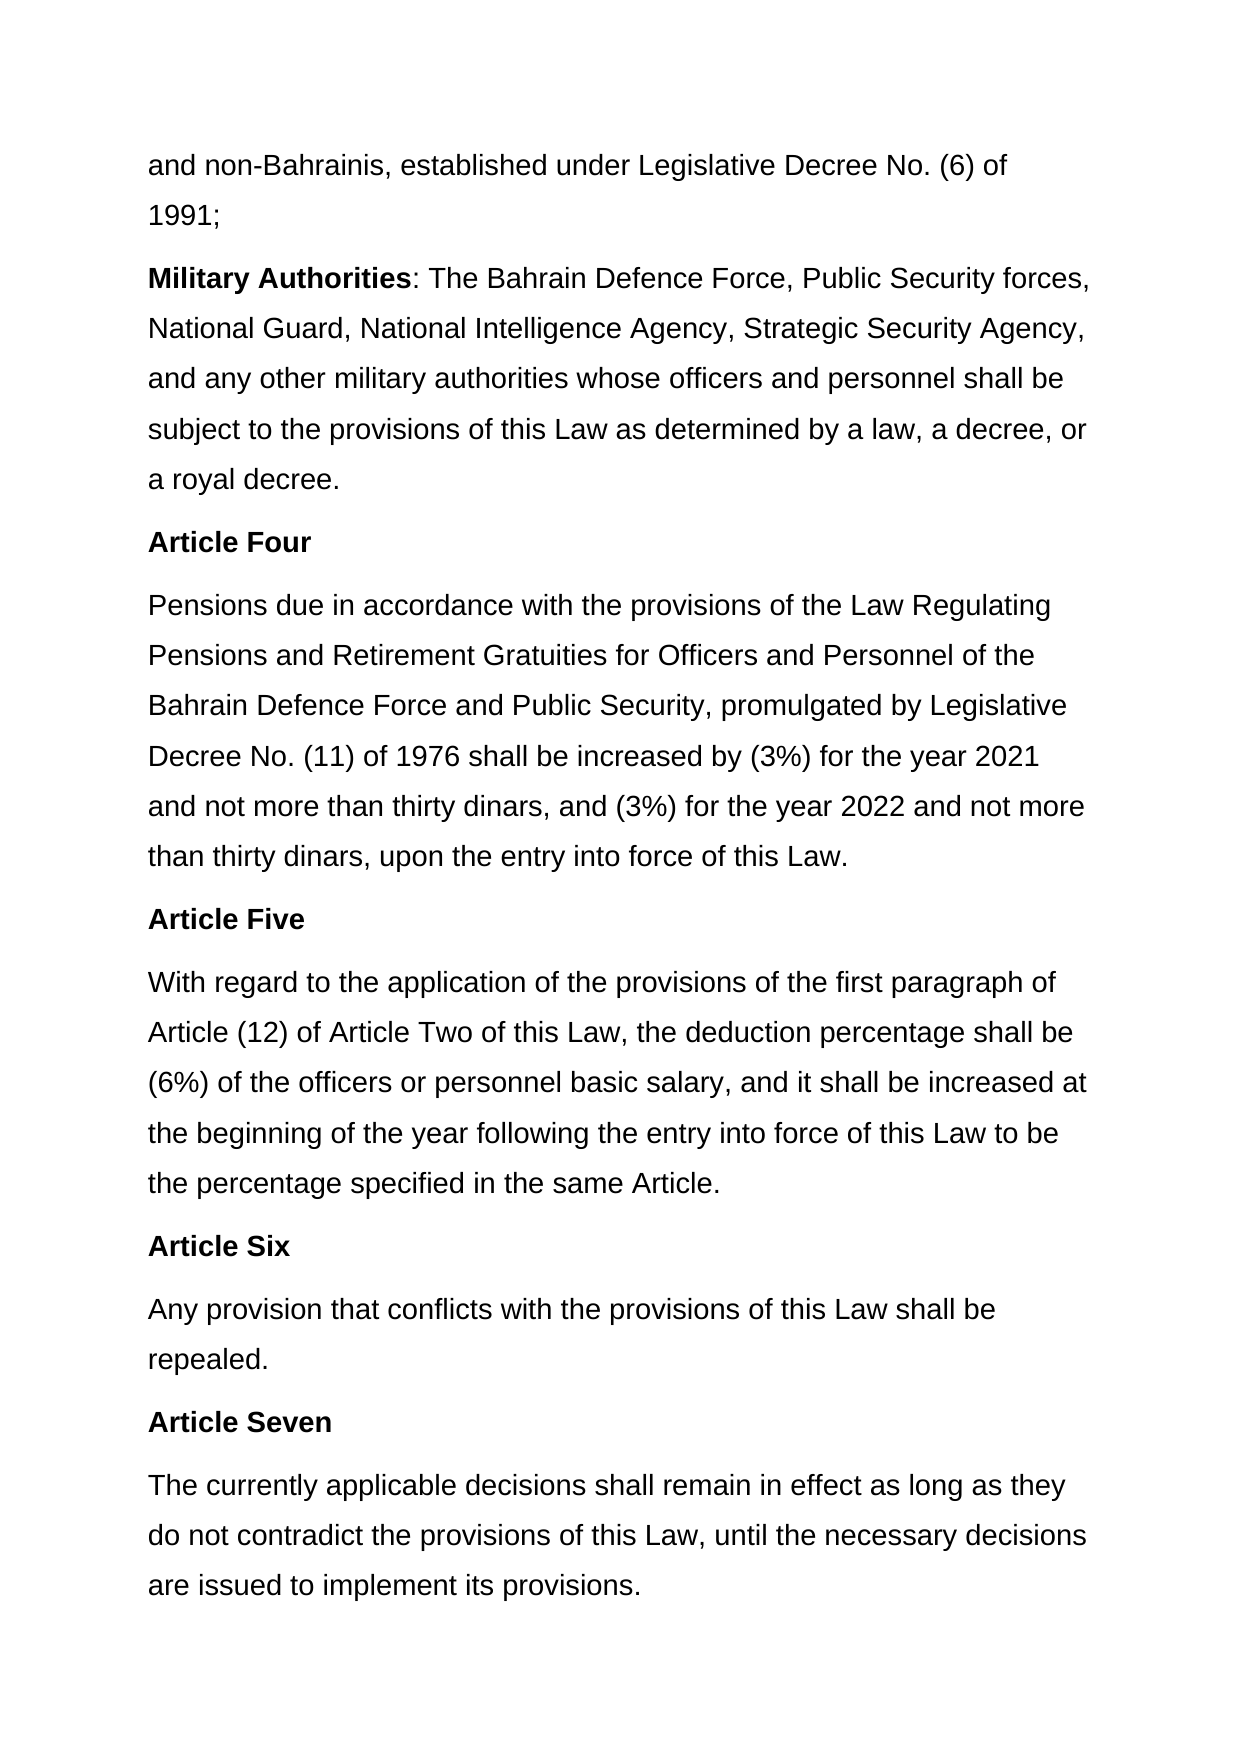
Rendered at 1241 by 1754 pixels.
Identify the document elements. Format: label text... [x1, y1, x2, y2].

text Pensions due in accordance with the provisions of the Law Regulating Pensions and Retirement Gratuities for Officers and Personnel of the Bahrain Defence Force and Public Security, promulgated by Legislative Decree No. (11) of 1976 shall be increased by (3%) for the year 2021 and not more than thirty dinars, and (3%) for the year 2022 and not more than thirty dinars, upon the entry into force of this Law. [148, 588, 1093, 873]
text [148, 148, 1093, 231]
text The currently applicable decisions shall remain in effect as long as they do not contradict the provisions of this Law, until the necessary decisions are issued to implement its provisions. [148, 1468, 1093, 1602]
text Article Four [148, 525, 1093, 558]
text Article Seven [148, 1405, 1093, 1438]
text With regard to the application of the provisions of the first paragraph of Article (12) of Article Two of this Law, the deduction percentage shall be (6%) of the officers or personnel basic salary, and it shall be increased at the beginning of the year following the entry into force of this Law to be the percentage specified in the same Article. [148, 965, 1093, 1199]
text Any provision that conflicts with the provisions of this Law shall be repealed. [148, 1292, 1093, 1376]
text Military Authorities: The Bahrain Defence Force, Public Security forces, National Guard, National Intelligence Agency, Strategic Security Agency, and any other military authorities whose officers and personnel shall be subject to the provisions of this Law as determined by a law, a decree, or a royal decree. [148, 261, 1093, 496]
text Article Five [148, 902, 1093, 936]
text Article Six [148, 1229, 1093, 1262]
